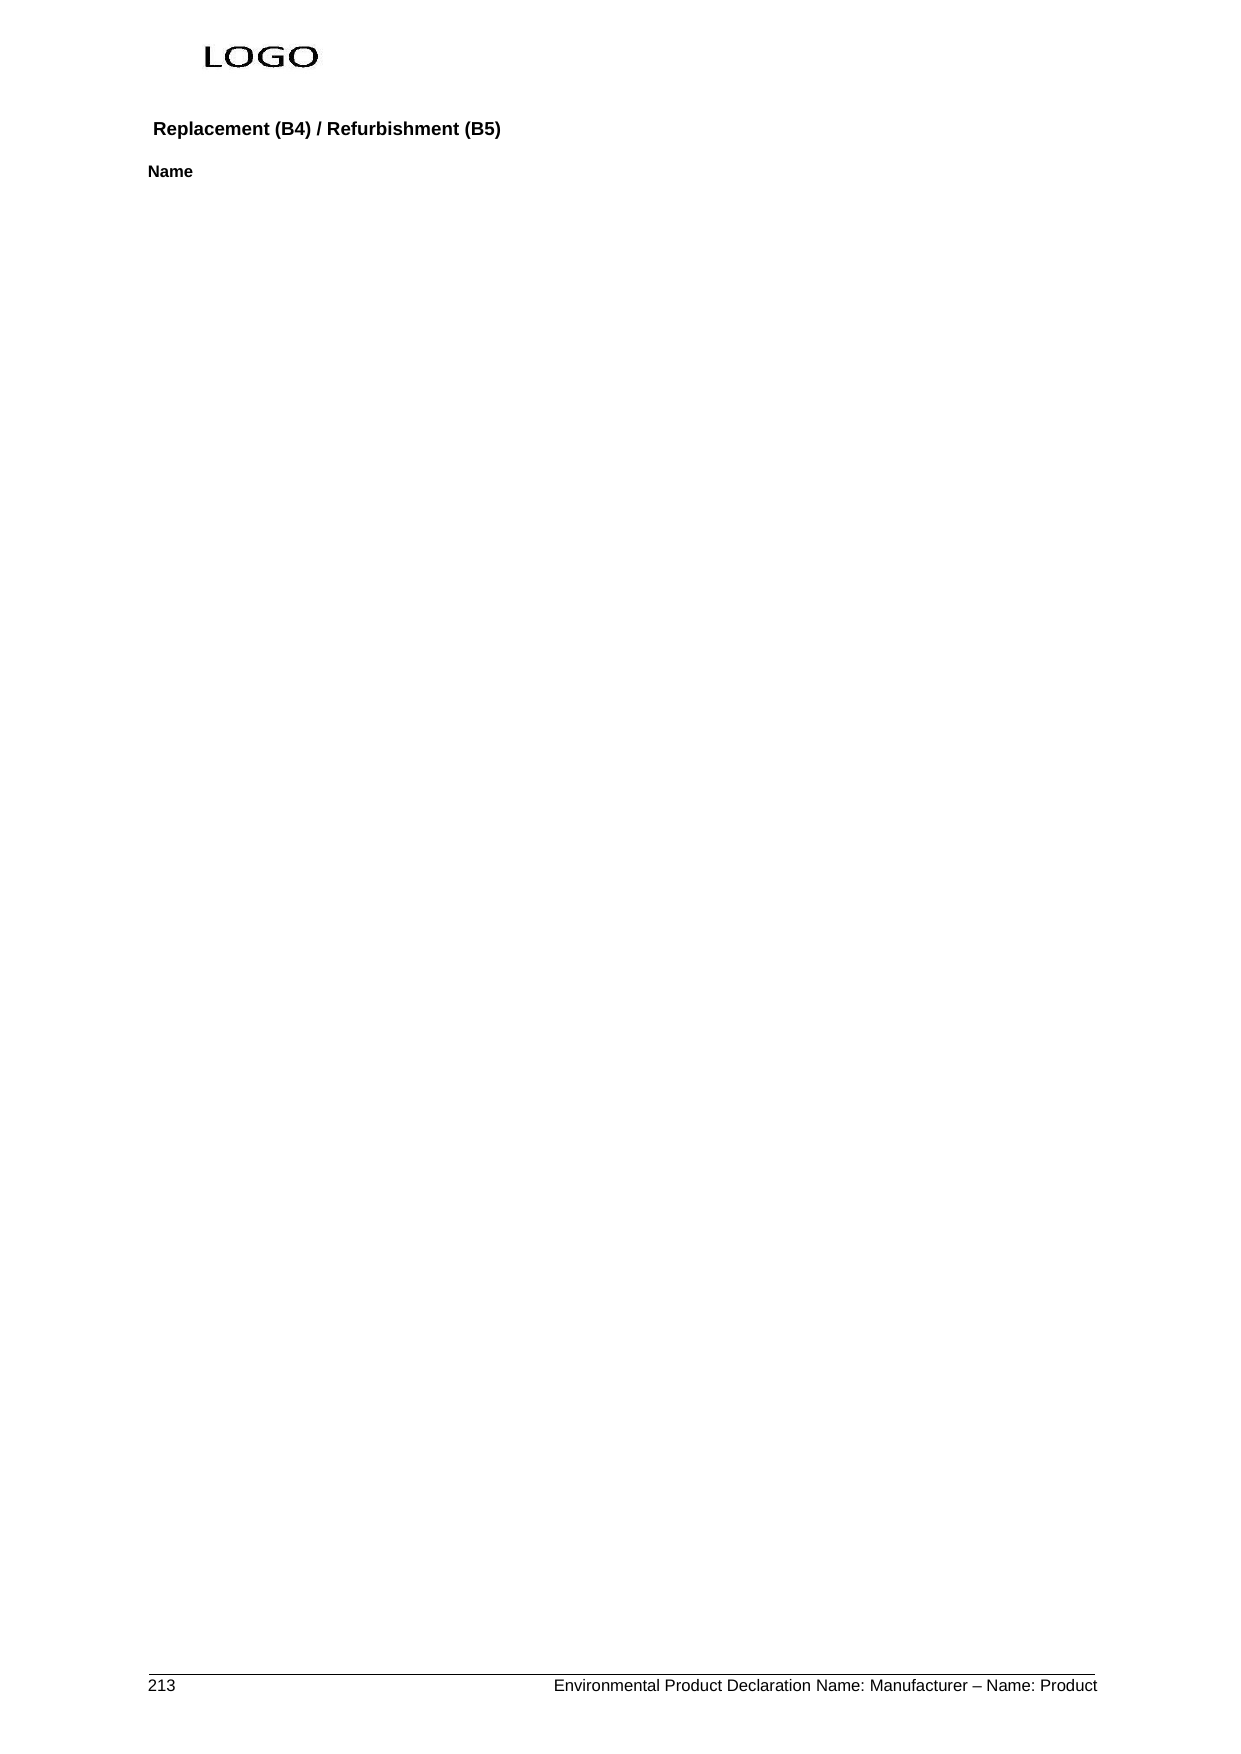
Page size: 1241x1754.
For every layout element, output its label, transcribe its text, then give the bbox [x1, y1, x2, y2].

picture [148, 13, 623, 102]
text Replacement (B4) / Refurbishment (B5) [148, 118, 501, 140]
